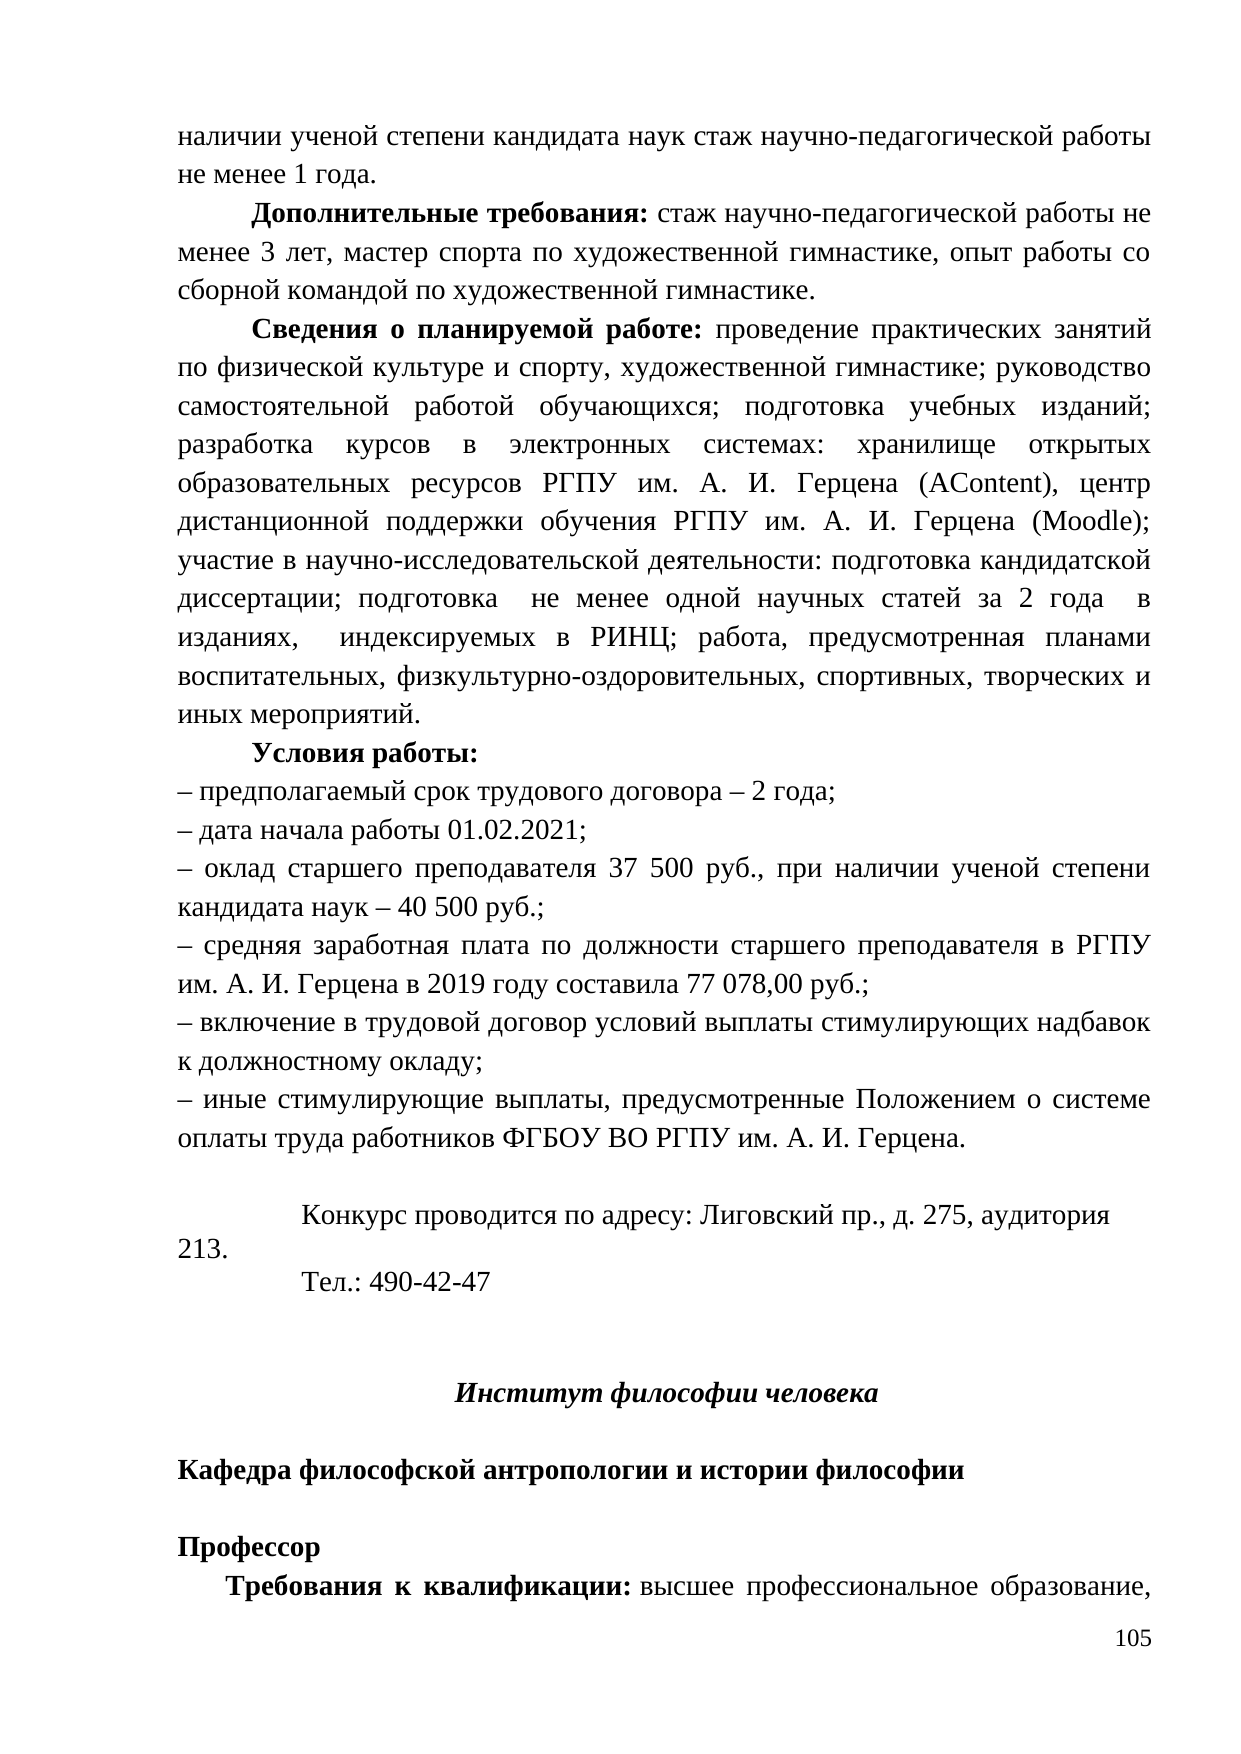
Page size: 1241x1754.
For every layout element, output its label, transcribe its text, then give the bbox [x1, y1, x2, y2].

text – предполагаемый срок трудового договора – 2 года; [177, 773, 1152, 807]
text Конкурс проводится по адресу: Лиговский пр., д. 275, аудитория 213. [177, 1197, 1152, 1264]
text – оклад старшего преподавателя 37 500 руб., при наличии ученой степени кандидата наук – 40 500 руб.; [177, 850, 1152, 922]
text Тел.: 490-42-47 [177, 1264, 1152, 1298]
text Профессор [177, 1529, 1152, 1563]
text Условия работы: [177, 735, 1152, 768]
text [177, 118, 1152, 190]
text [177, 1568, 1152, 1601]
text – средняя заработная плата по должности старшего преподавателя в РГПУ им. А. И. Герцена в 2019 году составила 77 078,00 руб.; [177, 927, 1152, 999]
text – дата начала работы 01.02.2021; [177, 812, 1152, 845]
text – иные стимулирующие выплаты, предусмотренные Положением о системе оплаты труда работников ФГБОУ ВО РГПУ им. А. И. Герцена. [177, 1082, 1152, 1154]
text Институт философии человека [177, 1375, 1152, 1408]
text Кафедра философской антропологии и истории философии [177, 1452, 1152, 1486]
text Сведения о планируемой работе: проведение практических занятий по физической культуре и спорту, художественной гимнастике; руководство самостоятельной работой обучающихся; подготовка учебных изданий; разработка курсов в электронных системах: хранилище открытых образовательных ресурсов РГПУ им. А. И. Герцена (AContent), центр дистанционной поддержки обучения РГПУ им. А. И. Герцена (Moodle); участие в научно-исследовательской деятельности: подготовка кандидатской диссертации; подготовка не менее одной научных статей за 2 года в изданиях, индексируемых в РИНЦ; работа, предусмотренная планами воспитательных, физкультурно-оздоровительных, спортивных, творческих и иных мероприятий. [177, 311, 1152, 730]
text Дополнительные требования: стаж научно-педагогической работы не менее 3 лет, мастер спорта по художественной гимнастике, опыт работы со сборной командой по художественной гимнастике. [177, 195, 1152, 306]
text – включение в трудовой договор условий выплаты стимулирующих надбавок к должностному окладу; [177, 1004, 1152, 1077]
